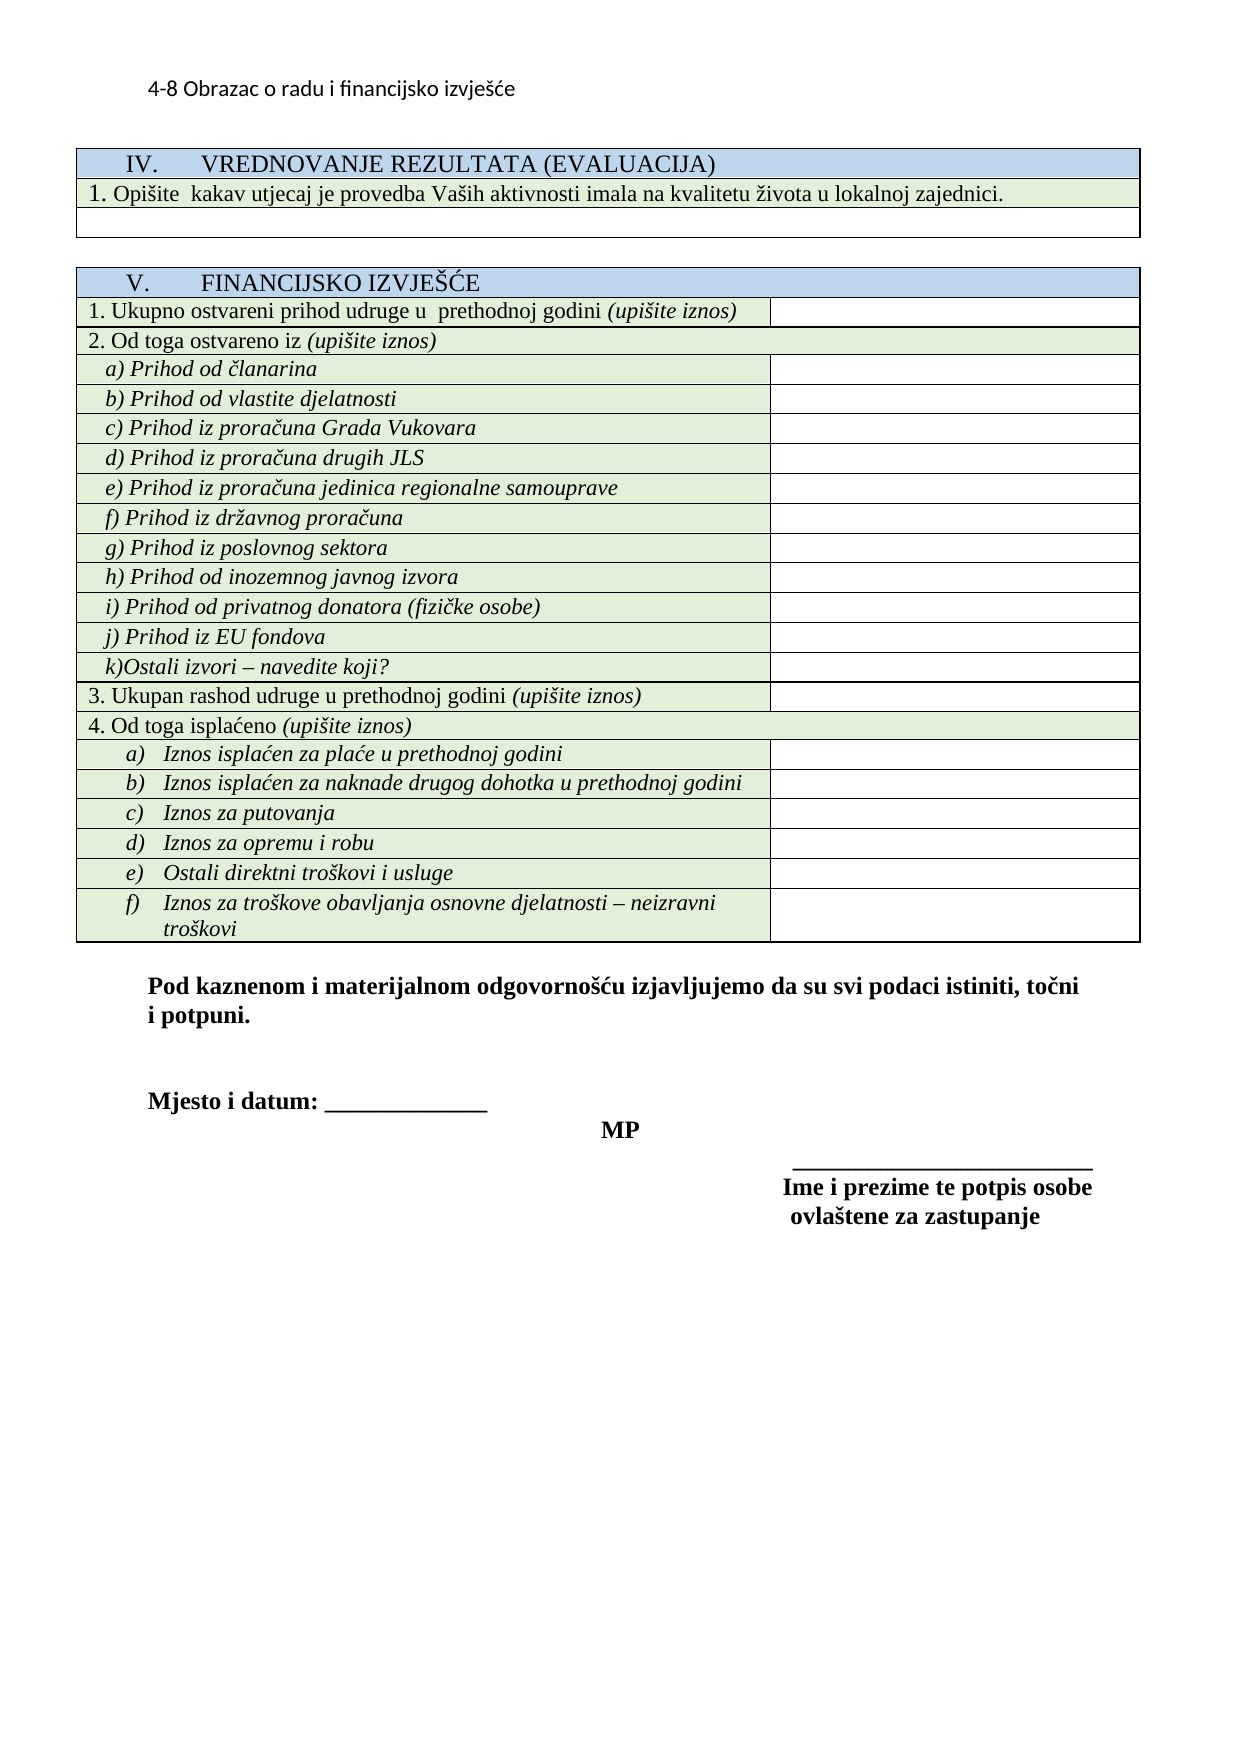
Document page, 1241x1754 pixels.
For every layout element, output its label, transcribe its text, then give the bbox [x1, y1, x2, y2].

table_cell Iznos isplaćen za plaće u prethodnoj godini [77, 740, 770, 768]
table_cell g) Prihod iz poslovnog sektora [77, 534, 770, 562]
table_cell f) Prihod iz državnog proračuna [77, 504, 770, 532]
text Pod kaznenom i materijalnom odgovornošću izjavljujemo da su svi podaci istiniti, točni i potpuni. [148, 971, 1093, 1029]
table_cell 2. Od toga ostvareno iz (upišite iznos) [77, 328, 1139, 354]
text ________________________ [148, 1144, 1093, 1172]
table_cell [771, 385, 1139, 413]
table_cell [771, 563, 1139, 592]
table_cell e) Prihod iz proračuna jedinica regionalne samouprave [77, 474, 770, 503]
table_cell Iznos za opremu i robu [77, 829, 770, 858]
table_cell [771, 740, 1139, 768]
table_cell [771, 504, 1139, 532]
table_cell [771, 355, 1139, 383]
table_header VREDNOVANJE REZULTATA (EVALUACIJA) [77, 149, 1139, 177]
text Ime i prezime te potpis osobe [148, 1172, 1093, 1201]
table_cell a) Prihod od članarina [77, 355, 770, 383]
table_cell [771, 829, 1139, 858]
table_cell [771, 593, 1139, 622]
text Mjesto i datum: _____________ [148, 1086, 1093, 1115]
table_cell c) Prihod iz proračuna Grada Vukovara [77, 414, 770, 443]
table_cell 1. Ukupno ostvareni prihod udruge u prethodnoj godini (upišite iznos) [77, 298, 770, 326]
table_cell k)Ostali izvori – navedite koji? [77, 653, 770, 681]
table_cell j) Prihod iz EU fondova [77, 623, 770, 652]
table_cell b) Prihod od vlastite djelatnosti [77, 385, 770, 413]
table_cell 4. Od toga isplaćeno (upišite iznos) [77, 712, 1139, 739]
table_cell [771, 534, 1139, 562]
table_cell [771, 623, 1139, 652]
table_cell h) Prihod od inozemnog javnog izvora [77, 563, 770, 592]
table_cell [771, 683, 1139, 711]
table_cell Iznos za troškove obavljanja osnovne djelatnosti – neizravni troškovi [77, 889, 770, 941]
table_cell [771, 653, 1139, 681]
table_cell [771, 859, 1139, 888]
table_cell Iznos za putovanja [77, 799, 770, 828]
table_cell [771, 799, 1139, 828]
table_cell i) Prihod od privatnog donatora (fizičke osobe) [77, 593, 770, 622]
table_cell [771, 889, 1139, 941]
table_cell Iznos isplaćen za naknade drugog dohotka u prethodnoj godini [77, 770, 770, 798]
table_cell [77, 208, 1139, 237]
table_cell 3. Ukupan rashod udruge u prethodnoj godini (upišite iznos) [77, 683, 770, 711]
text ovlaštene za zastupanje [148, 1201, 1093, 1230]
table_cell d) Prihod iz proračuna drugih JLS [77, 444, 770, 473]
table_cell 1. Opišite kakav utjecaj je provedba Vaših aktivnosti imala na kvalitetu života u lokalnoj zajednici. [77, 179, 1139, 207]
table_cell [771, 414, 1139, 443]
table_cell [771, 474, 1139, 503]
table_cell [771, 770, 1139, 798]
table_header FINANCIJSKO IZVJEŠĆE [77, 268, 1139, 297]
table_cell [771, 298, 1139, 326]
table_cell Ostali direktni troškovi i usluge [77, 859, 770, 888]
table_cell [771, 444, 1139, 473]
text MP [148, 1115, 1093, 1144]
